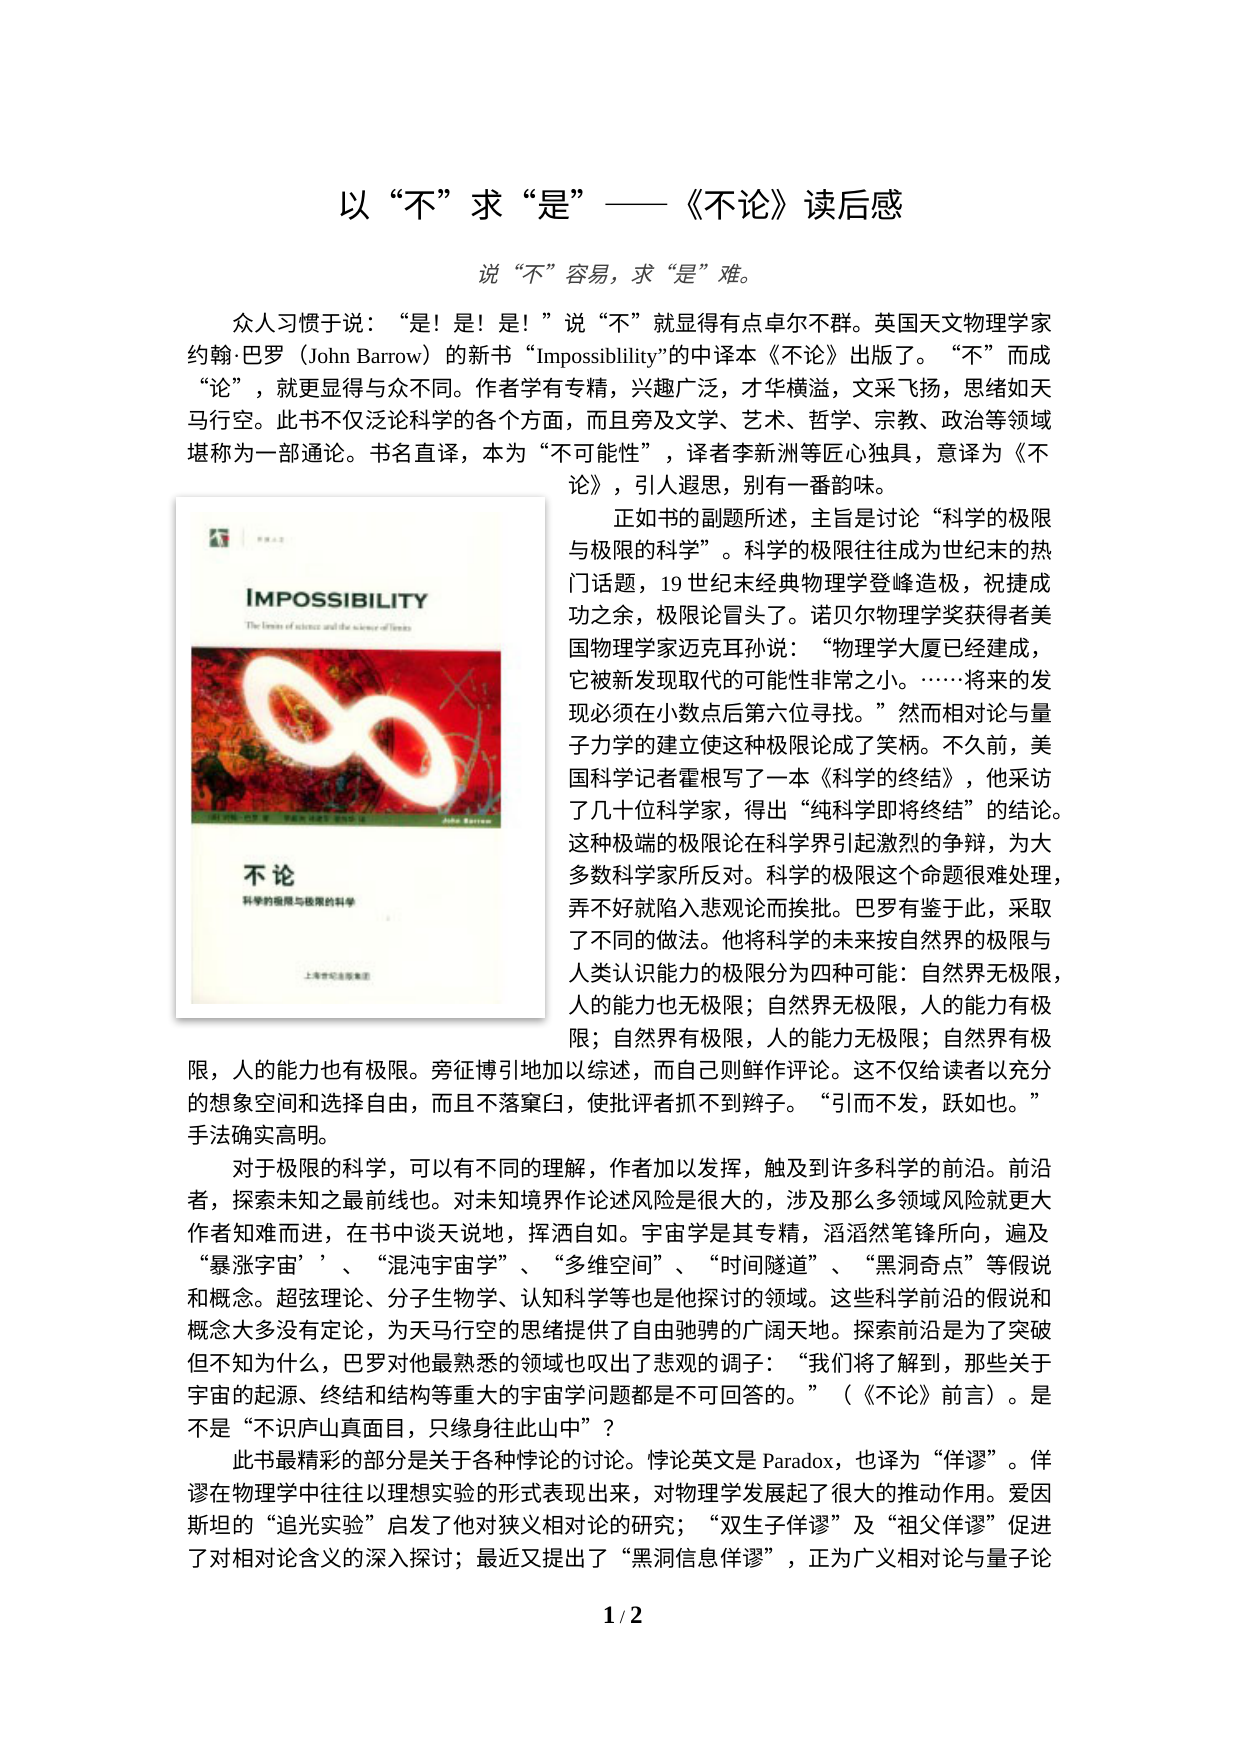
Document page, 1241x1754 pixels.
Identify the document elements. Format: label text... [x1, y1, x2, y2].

picture [190, 512, 530, 1004]
text 众人习惯于说：“是！是！是！”说“不”就显得有点卓尔不群。英国天文物理学家约翰·巴罗（John Barrow）的新书“Impossiblility”的中译本《不论》出版了。“不”而成“论”，就更显得与众不同。作者学有专精，兴趣广泛，才华横溢，文采飞扬，思绪如天马行空。此书不仅泛论科学的各个方面，而且旁及文学、艺术、哲学、宗教、政治等领域，堪称为一部通论。书名直译，本为“不可能性”，译者李新洲等匠心独具，意译为《不论》，引人遐思，别有一番韵味。 [187, 306, 1053, 501]
text 对于极限的科学，可以有不同的理解，作者加以发挥，触及到许多科学的前沿。前沿者，探索未知之最前线也。对未知境界作论述风险是很大的，涉及那么多领域风险就更大。作者知难而进，在书中谈天说地，挥洒自如。宇宙学是其专精，滔滔然笔锋所向，遍及“暴涨字宙’’、“混沌宇宙学”、“多维空间”、“时间隧道”、“黑洞奇点”等假说和概念。超弦理论、分子生物学、认知科学等也是他探讨的领域。这些科学前沿的假说和概念大多没有定论，为天马行空的思绪提供了自由驰骋的广阔天地。探索前沿是为了突破，但不知为什么，巴罗对他最熟悉的领域也叹出了悲观的调子：“我们将了解到，那些关于宇宙的起源、终结和结构等重大的宇宙学问题都是不可回答的。”（《不论》前言）。是不是“不识庐山真面目，只缘身往此山中”？ [187, 1151, 1053, 1443]
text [187, 1443, 1053, 1573]
text 说“不”容易，求“是”难。 [277, 256, 963, 289]
subtitle 以“不”求“是”——《不论》读后感 [187, 171, 1053, 236]
